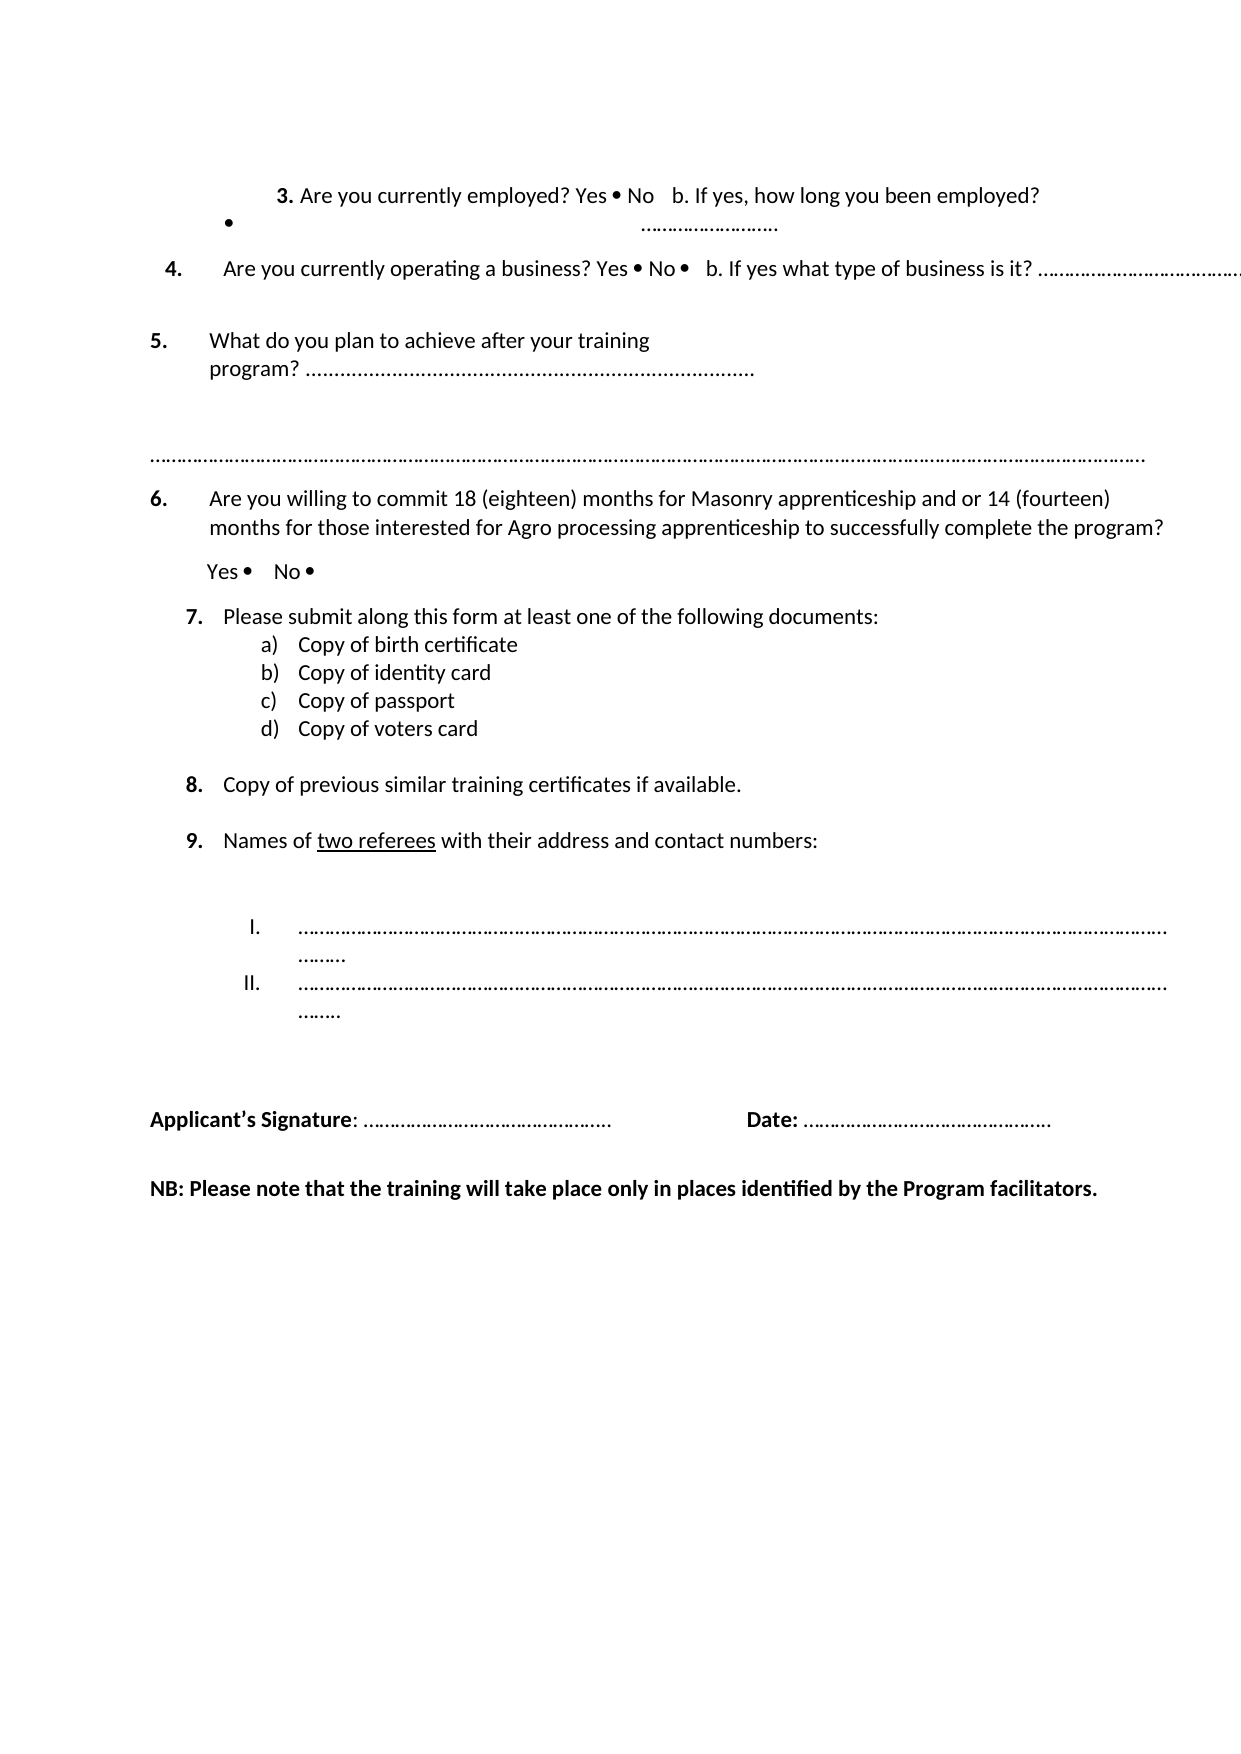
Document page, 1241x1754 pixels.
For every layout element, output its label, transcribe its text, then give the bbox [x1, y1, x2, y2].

list Are you willing to commit 18 (eighteen) months for Masonry apprenticeship and or 14 (fourteen) months for those interested for Agro processing apprenticeship to successfully complete the program? [150, 484, 1181, 541]
text Applicant’s Signature: ……………………………………….. Date: ……………………………………….. [150, 1105, 1181, 1133]
list Copy of voters card [261, 714, 1181, 742]
text ……………………………………………………………………………………………………………………………………………………………………… [150, 412, 1181, 468]
list ……………………………………………………………………………………………………………………………………………………….. [261, 968, 1181, 1024]
list Copy of passport [261, 686, 1181, 714]
list b. If yes, how long you been employed? …………………….. [666, 181, 1181, 237]
text Yes No [150, 557, 1181, 585]
list Please submit along this form at least one of the following documents: [186, 602, 1181, 630]
list Copy of identity card [261, 658, 1181, 686]
list Are you currently employed? Yes No [225, 181, 661, 237]
list What do you plan to achieve after your training program? .............................................................................. [150, 326, 1181, 382]
list Are you currently operating a business? Yes No b. If yes what type of business is it? ………………………………………. [165, 254, 1240, 282]
list ………………………………………………………………………………………………………………………………………………………… [261, 912, 1181, 968]
list Names of two referees with their address and contact numbers: [186, 826, 1181, 854]
text NB: Please note that the training will take place only in places identified by the Program facilitators. [150, 1174, 1181, 1202]
list Copy of previous similar training certificates if available. [186, 770, 1181, 798]
list Copy of birth certificate [261, 630, 1181, 658]
